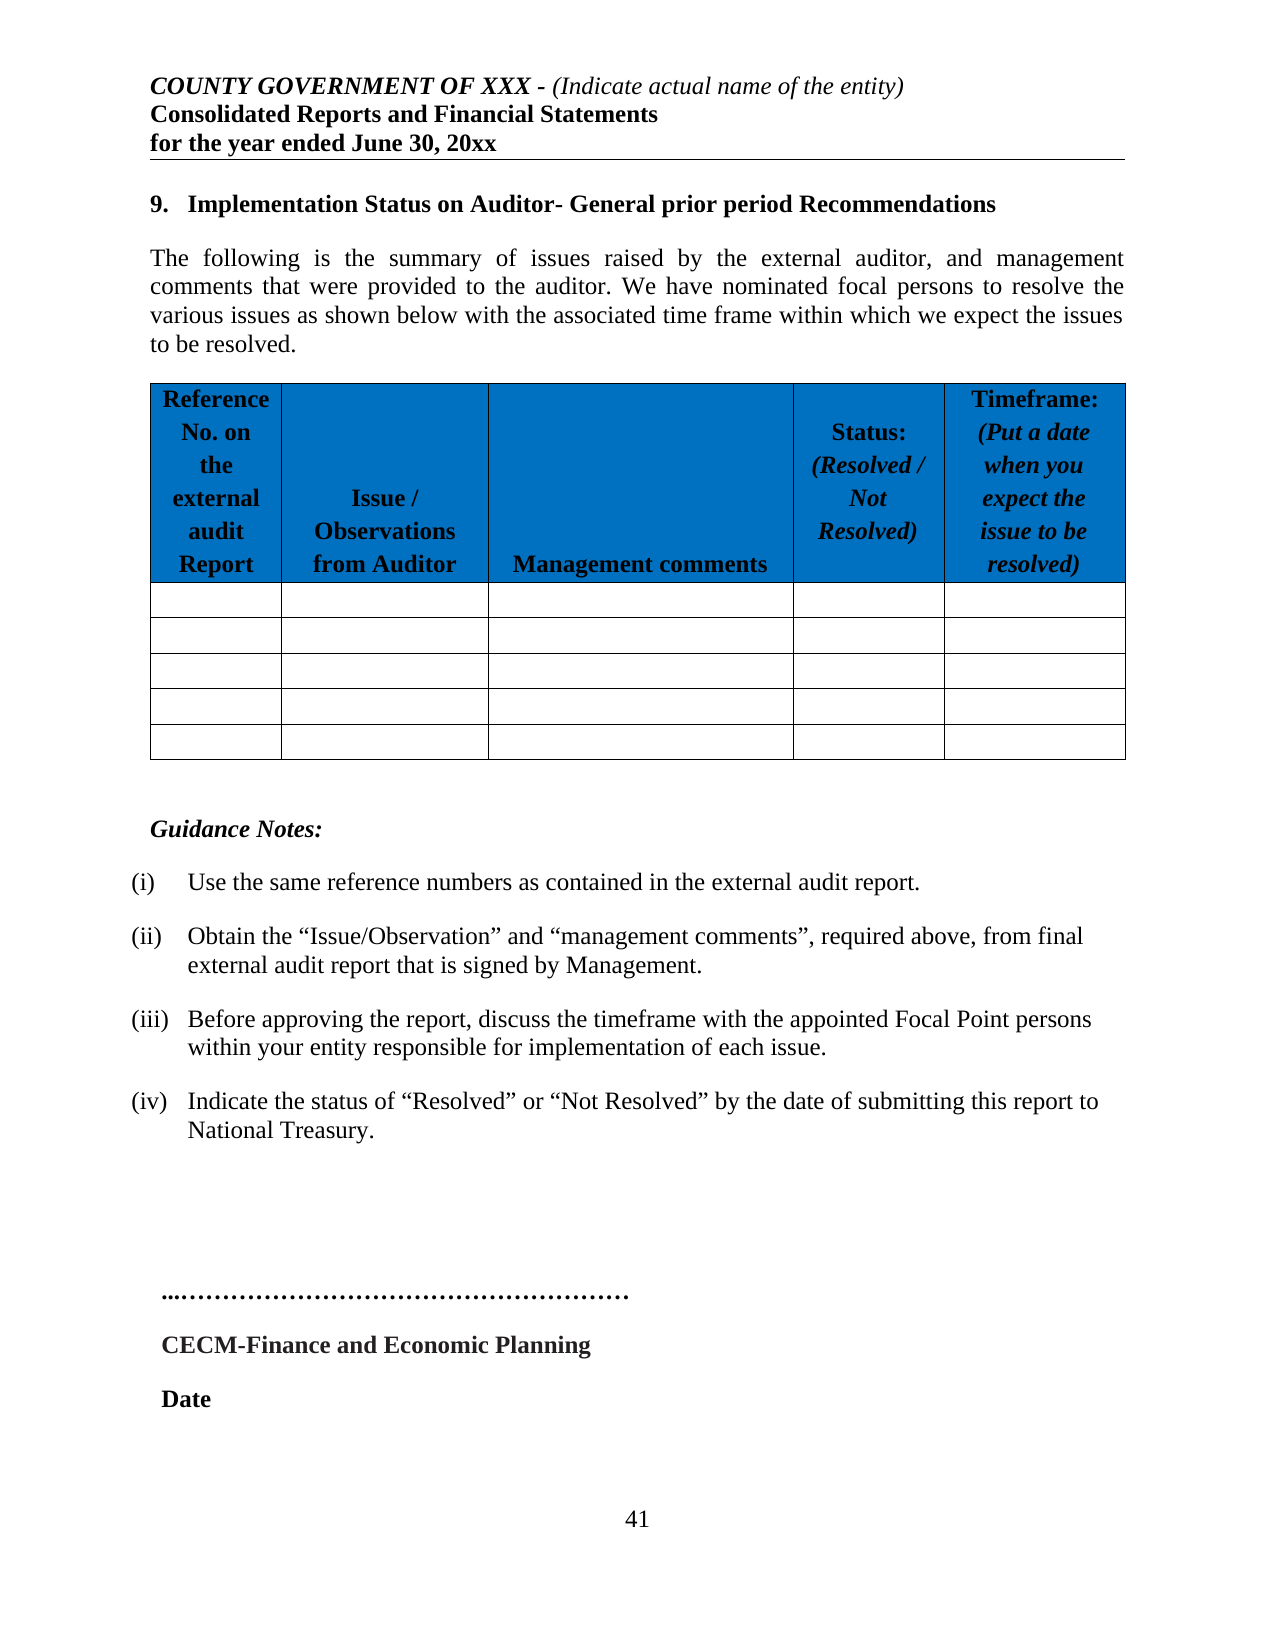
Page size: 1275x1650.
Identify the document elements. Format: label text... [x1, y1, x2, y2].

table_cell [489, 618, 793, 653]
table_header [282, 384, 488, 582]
text Guidance Notes: [150, 814, 1125, 842]
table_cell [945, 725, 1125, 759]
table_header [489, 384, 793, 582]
text The following is the summary of issues raised by the external auditor, and management comments that were provided to the auditor. We have nominated focal persons to resolve the various issues as shown below with the associated time frame within which we expect the issues to be resolved. [150, 243, 1125, 358]
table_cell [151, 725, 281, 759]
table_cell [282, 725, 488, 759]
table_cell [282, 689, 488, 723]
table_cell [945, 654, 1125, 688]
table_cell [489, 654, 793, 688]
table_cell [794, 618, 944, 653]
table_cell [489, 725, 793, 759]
subtitle Implementation Status on Auditor- General prior period Recommendations [150, 189, 1125, 218]
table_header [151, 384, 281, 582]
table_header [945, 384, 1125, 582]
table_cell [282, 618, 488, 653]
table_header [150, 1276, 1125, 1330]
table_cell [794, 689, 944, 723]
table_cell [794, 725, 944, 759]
list Obtain the “Issue/Observation” and “management comments”, required above, from final external audit report that is signed by Management. [131, 921, 1125, 979]
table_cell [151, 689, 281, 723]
list Indicate the status of “Resolved” or “Not Resolved” by the date of submitting this report to National Treasury. [131, 1086, 1125, 1144]
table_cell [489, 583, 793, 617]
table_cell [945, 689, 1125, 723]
list Before approving the report, discuss the timeframe with the appointed Focal Point persons within your entity responsible for implementation of each issue. [131, 1004, 1125, 1061]
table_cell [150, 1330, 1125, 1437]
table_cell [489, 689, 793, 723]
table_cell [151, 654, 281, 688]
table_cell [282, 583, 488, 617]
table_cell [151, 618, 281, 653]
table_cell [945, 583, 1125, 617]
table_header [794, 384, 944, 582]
list Use the same reference numbers as contained in the external audit report. [131, 867, 1125, 896]
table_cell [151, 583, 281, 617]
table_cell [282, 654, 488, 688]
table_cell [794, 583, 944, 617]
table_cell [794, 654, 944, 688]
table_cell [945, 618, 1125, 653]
